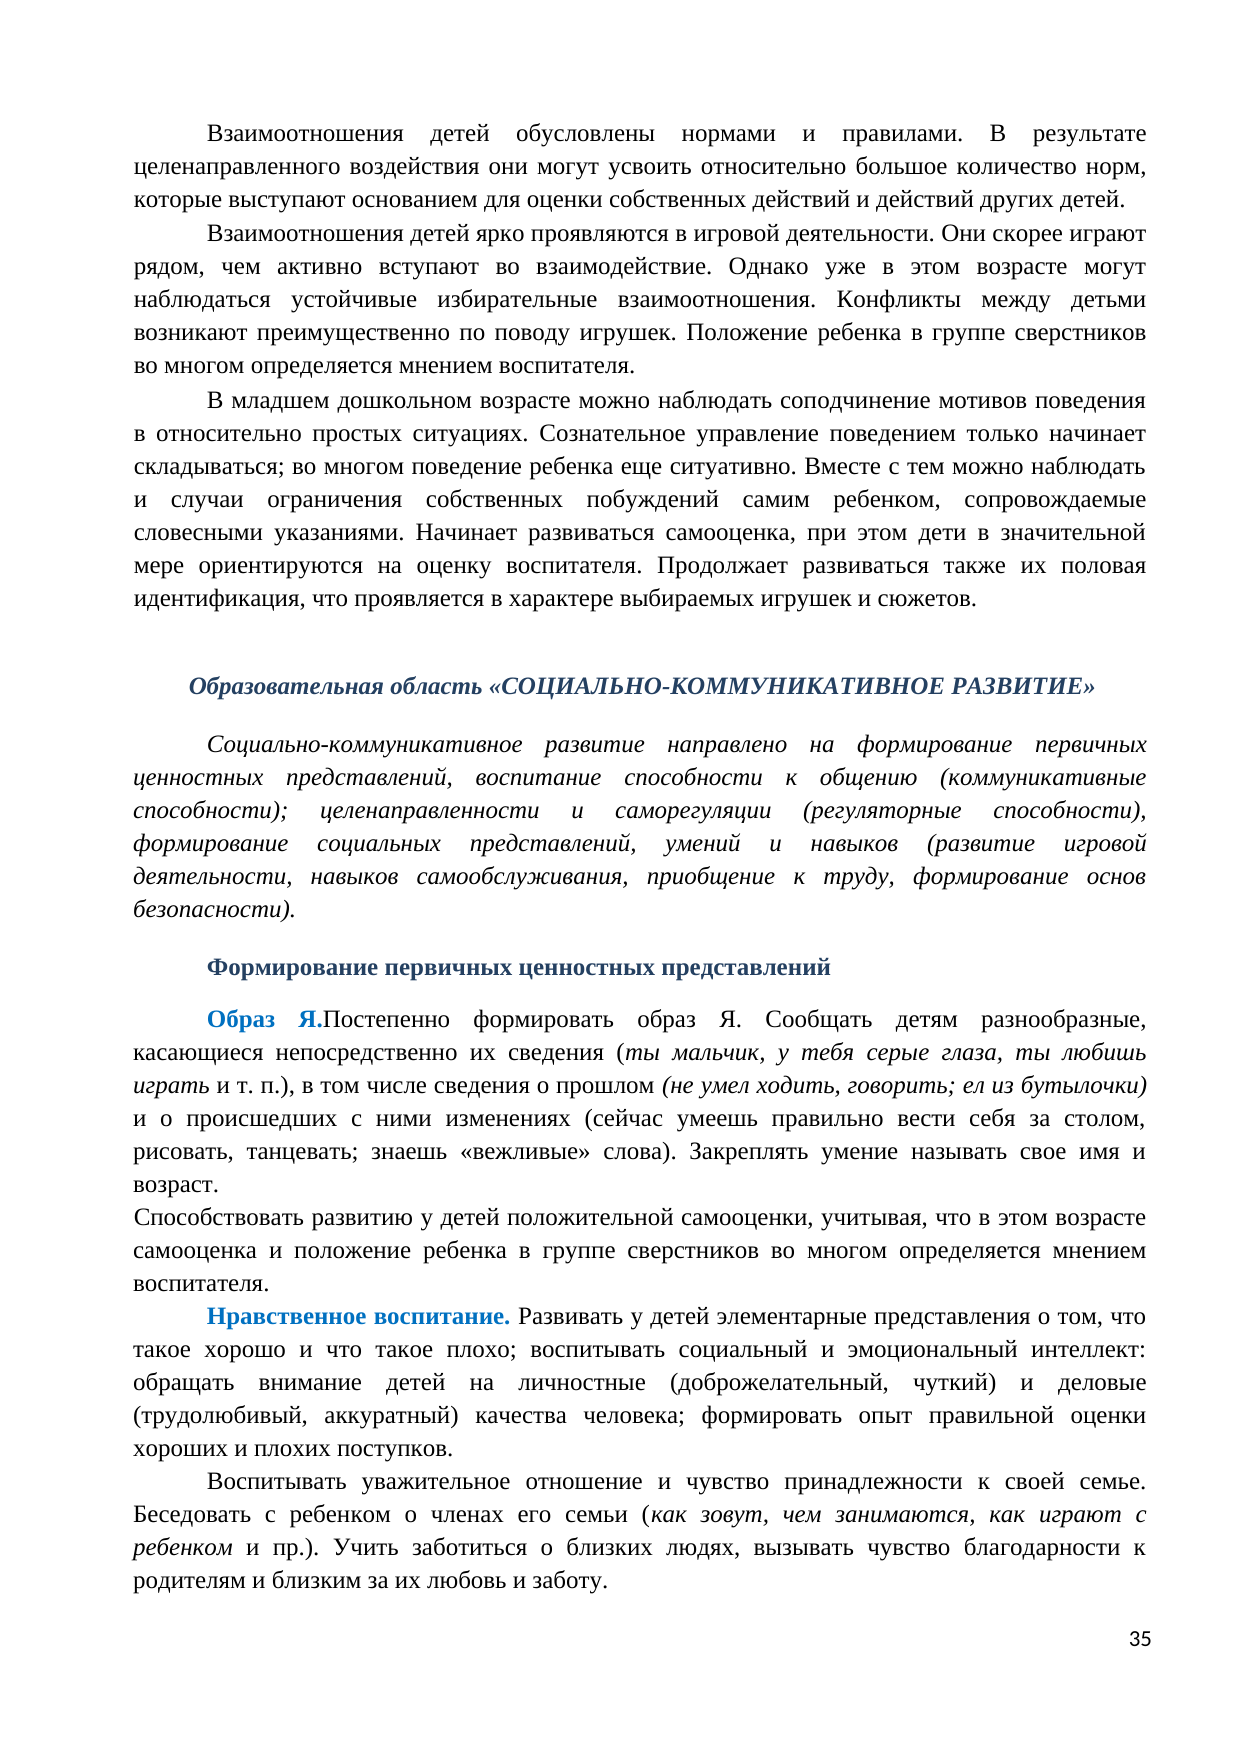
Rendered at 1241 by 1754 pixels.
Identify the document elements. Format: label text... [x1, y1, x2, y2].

text Формирование первичных ценностных представлений [133, 952, 1009, 981]
text Взаимоотношения детей обусловлены нормами и правилами. В результате целенаправленного воздействия они могут усвоить относительно большое количество норм, которые выступают основанием для оценки собственных действий и действий других детей. [133, 118, 1147, 213]
text Образовательная область «СОЦИАЛЬНО-КОММУНИКАТИВНОЕ РАЗВИТИЕ» [133, 671, 1152, 700]
text В младшем дошкольном возрасте можно наблюдать соподчинение мотивов поведения в относительно простых ситуациях. Сознательное управление поведением только начинает складываться; во многом поведение ребенка еще ситуативно. Вместе с тем можно наблюдать и случаи ограничения собственных побуждений самим ребенком, сопровождаемые словесными указаниями. Начинает развиваться самооценка, при этом дети в значительной мере ориентируются на оценку воспитателя. Продолжает развиваться также их половая идентификация, что проявляется в характере выбираемых игрушек и сюжетов. [133, 385, 1147, 612]
text Взаимоотношения детей ярко проявляются в игровой деятельности. Они скорее играют рядом, чем активно вступают во взаимодействие. Однако уже в этом возрасте могут наблюдаться устойчивые избирательные взаимоотношения. Конфликты между детьми возникают преимущественно по поводу игрушек. Положение ребенка в группе сверстников во многом определяется мнением воспитателя. [133, 218, 1147, 379]
text Способствовать развитию у детей положительной самооценки, учитывая, что в этом возрасте самооценка и положение ребенка в группе сверстников во многом определяется мнением воспитателя. [133, 1202, 1147, 1297]
text Нравственное воспитание. Развивать у детей элементарные представления о том, что такое хорошо и что такое плохо; воспитывать социальный и эмоциональный интеллект: обращать внимание детей на личностные (доброжелательный, чуткий) и деловые (трудолюбивый, аккуратный) качества человека; формировать опыт правильной оценки хороших и плохих поступков. [133, 1301, 1147, 1462]
text Воспитывать уважительное отношение и чувство принадлежности к своей семье. Беседовать с ребенком о членах его семьи (как зовут, чем занимаются, как играют с ребенком и пр.). Учить заботиться о близких людях, вызывать чувство благодарности к родителям и близким за их любовь и заботу. [133, 1466, 1147, 1594]
text Образ Я.Постепенно формировать образ Я. Сообщать детям разнообразные, касающиеся непосредственно их сведения (ты мальчик, у тебя серые глаза, ты любишь играть и т. п.), в том числе сведения о прошлом (не умел ходить, говорить; ел из бутылочки) и о происшедших с ними изменениях (сейчас умеешь правильно вести себя за столом, рисовать, танцевать; знаешь «вежливые» слова). Закреплять умение называть свое имя и возраст. [133, 1004, 1147, 1198]
text Социально-коммуникативное развитие направлено на формирование первичных ценностных представлений, воспитание способности к общению (коммуникативные способности); целенаправленности и саморегуляции (регуляторные способности), формирование социальных представлений, умений и навыков (развитие игровой деятельности, навыков самообслуживания, приобщение к труду, формирование основ безопасности). [133, 729, 1147, 923]
